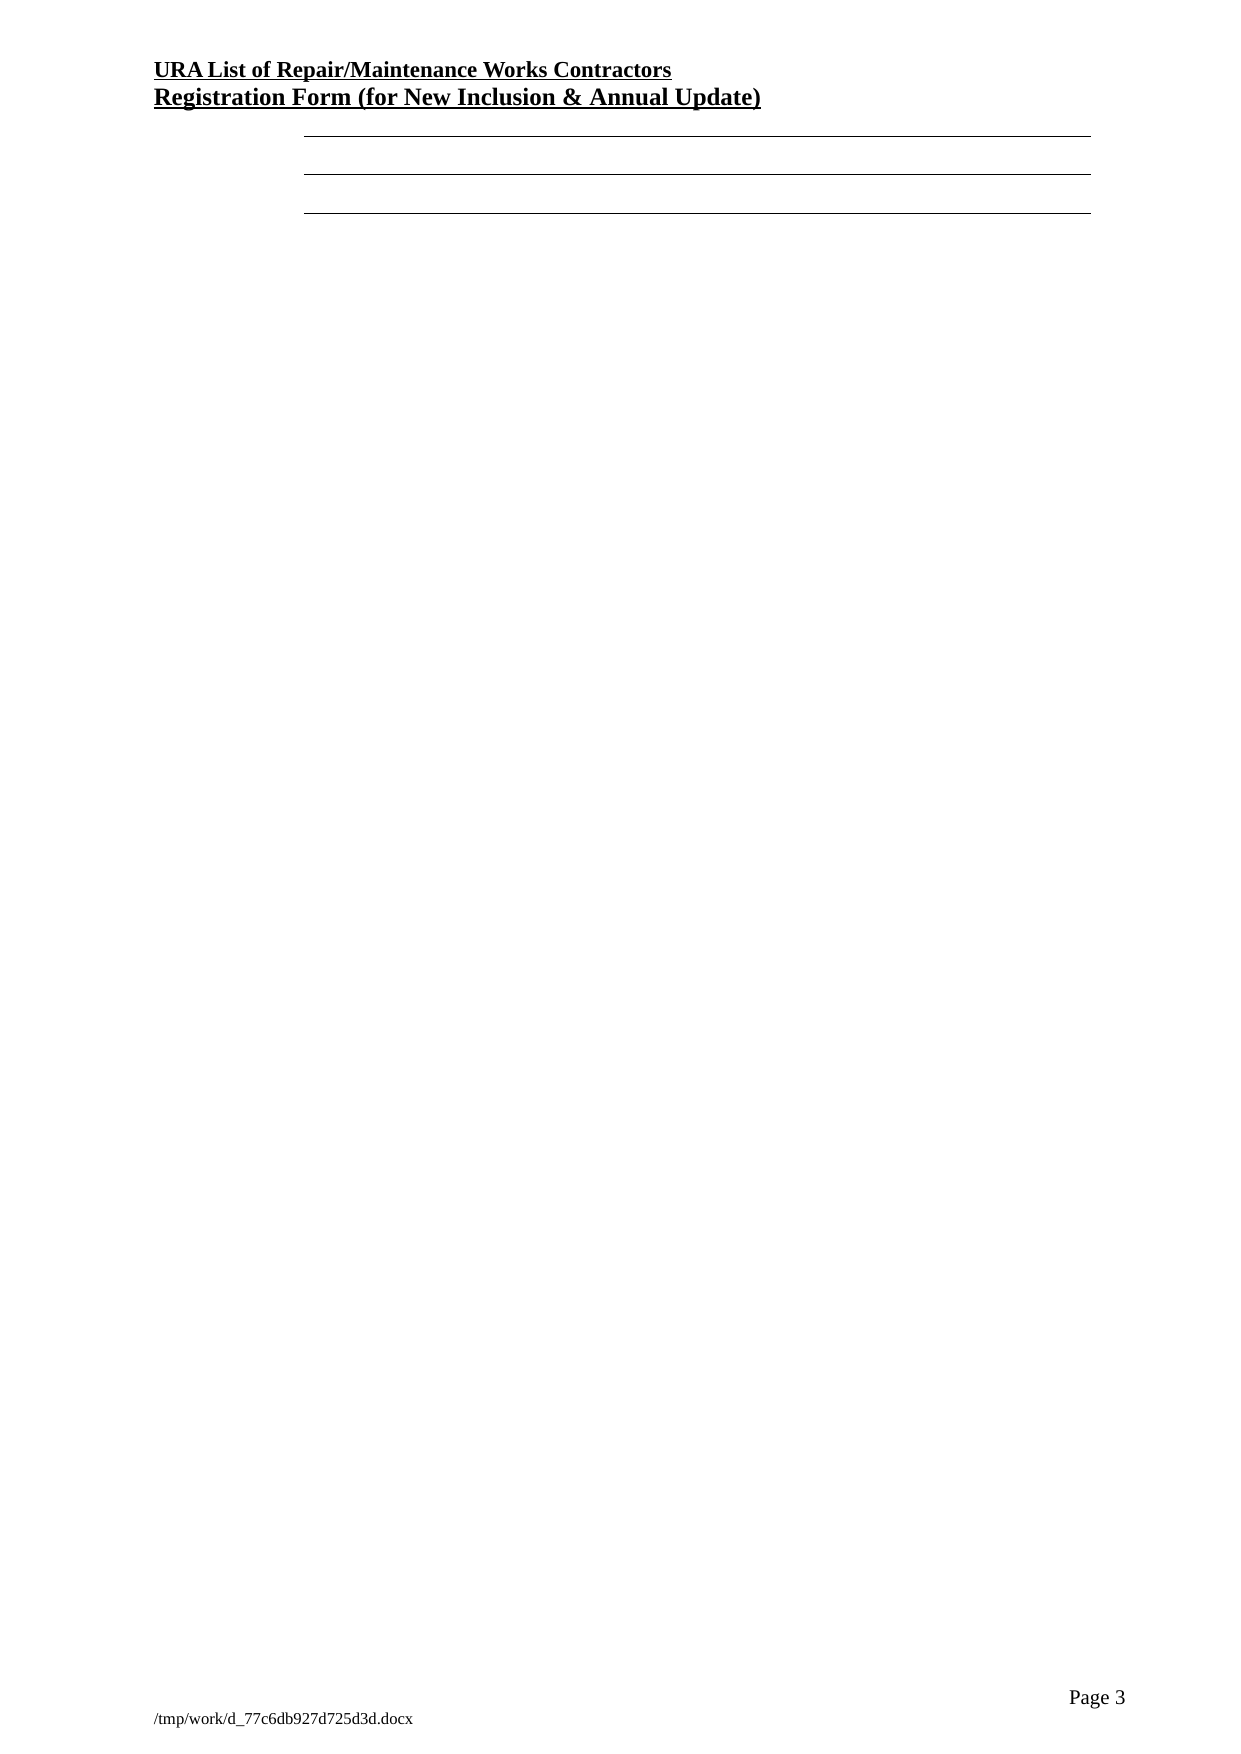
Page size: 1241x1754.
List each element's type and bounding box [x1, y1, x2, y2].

table_cell [304, 137, 1091, 174]
table_cell [304, 175, 1091, 213]
